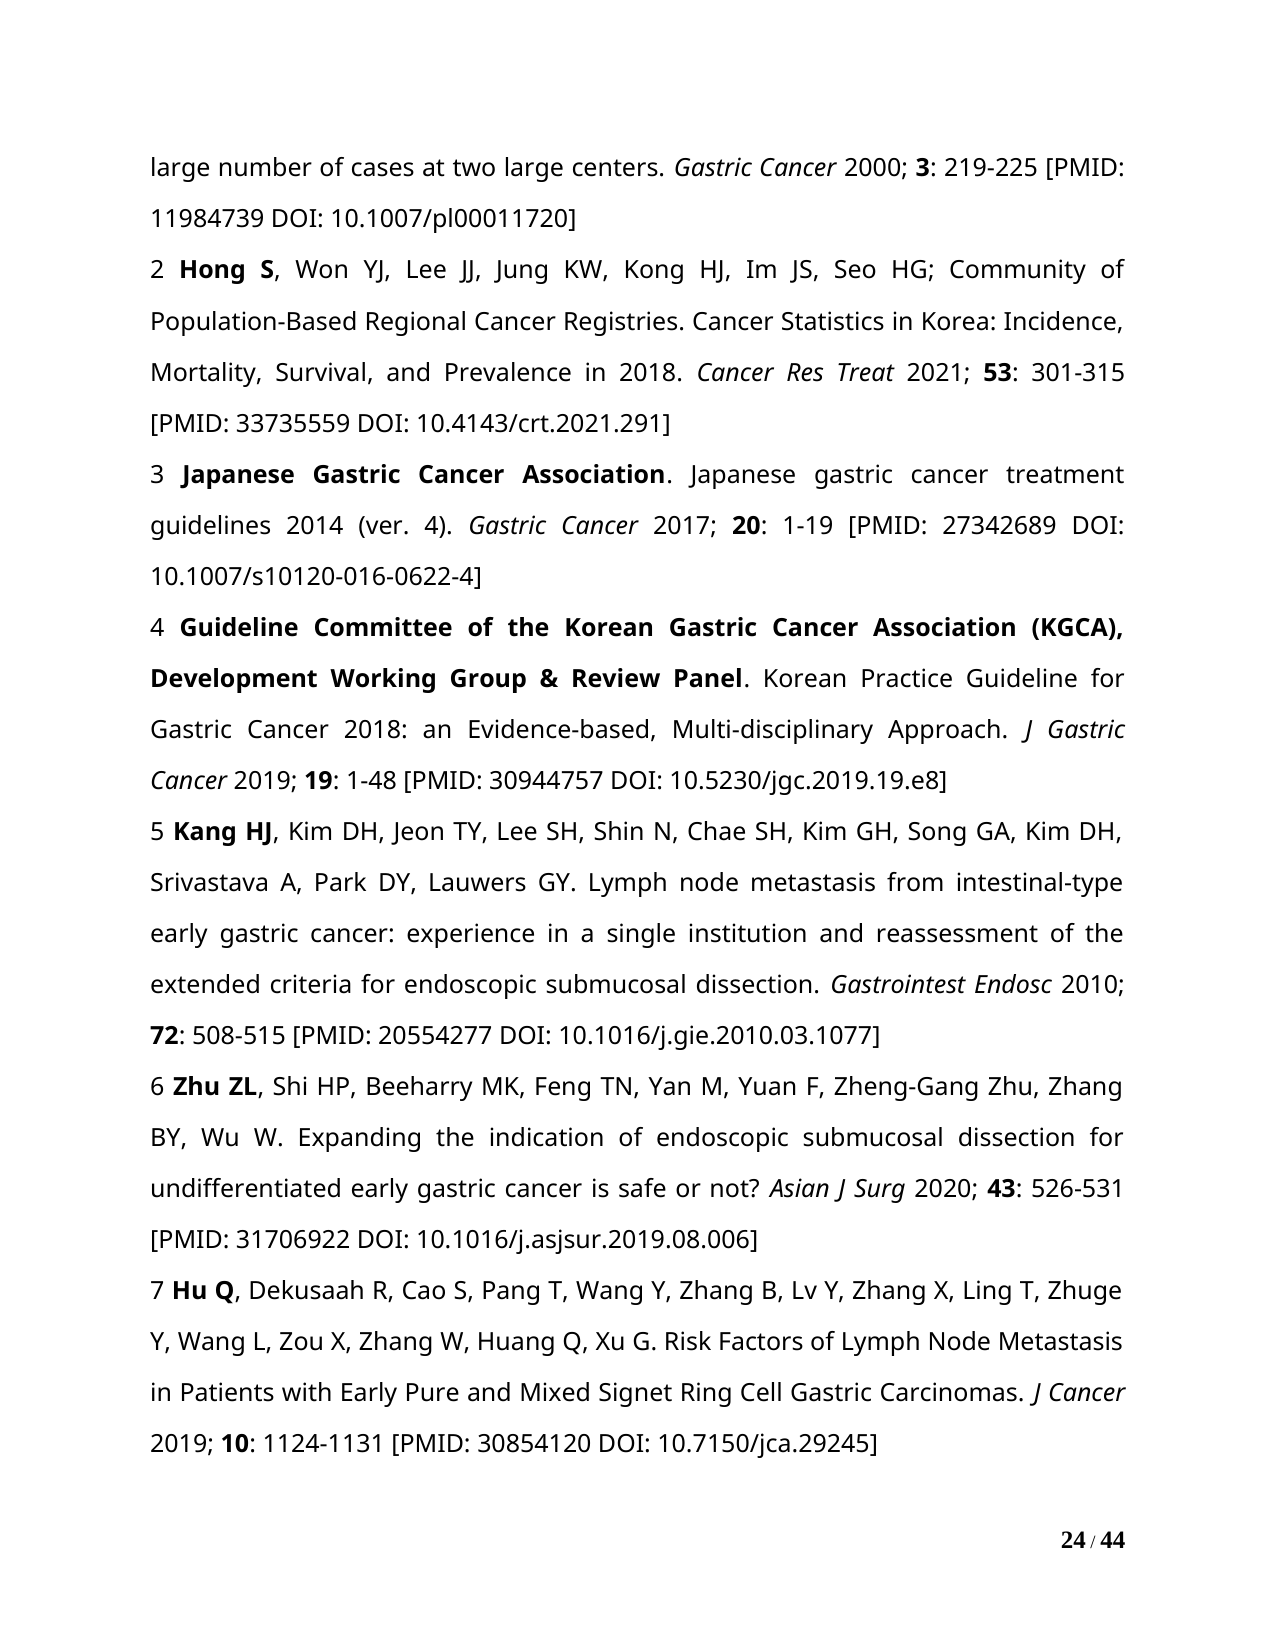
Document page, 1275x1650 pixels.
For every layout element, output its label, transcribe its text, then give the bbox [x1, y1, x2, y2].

text 7 Hu Q, Dekusaah R, Cao S, Pang T, Wang Y, Zhang B, Lv Y, Zhang X, Ling T, Zhuge Y, Wang L, Zou X, Zhang W, Huang Q, Xu G. Risk Factors of Lymph Node Metastasis in Patients with Early Pure and Mixed Signet Ring Cell Gastric Carcinomas. J Cancer 2019; 10: 1124-1131 [PMID: 30854120 DOI: 10.7150/jca.29245] [150, 1273, 1125, 1460]
text 4 Guideline Committee of the Korean Gastric Cancer Association (KGCA), Development Working Group & Review Panel. Korean Practice Guideline for Gastric Cancer 2018: an Evidence-based, Multi-disciplinary Approach. J Gastric Cancer 2019; 19: 1-48 [PMID: 30944757 DOI: 10.5230/jgc.2019.19.e8] [150, 609, 1125, 797]
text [150, 150, 1125, 235]
text 5 Kang HJ, Kim DH, Jeon TY, Lee SH, Shin N, Chae SH, Kim GH, Song GA, Kim DH, Srivastava A, Park DY, Lauwers GY. Lymph node metastasis from intestinal-type early gastric cancer: experience in a single institution and reassessment of the extended criteria for endoscopic submucosal dissection. Gastrointest Endosc 2010; 72: 508-515 [PMID: 20554277 DOI: 10.1016/j.gie.2010.03.1077] [150, 813, 1125, 1052]
text 3 Japanese Gastric Cancer Association. Japanese gastric cancer treatment guidelines 2014 (ver. 4). Gastric Cancer 2017; 20: 1-19 [PMID: 27342689 DOI: 10.1007/s10120-016-0622-4] [150, 456, 1125, 592]
text 6 Zhu ZL, Shi HP, Beeharry MK, Feng TN, Yan M, Yuan F, Zheng-Gang Zhu, Zhang BY, Wu W. Expanding the indication of endoscopic submucosal dissection for undifferentiated early gastric cancer is safe or not? Asian J Surg 2020; 43: 526-531 [PMID: 31706922 DOI: 10.1016/j.asjsur.2019.08.006] [150, 1069, 1125, 1256]
text 2 Hong S, Won YJ, Lee JJ, Jung KW, Kong HJ, Im JS, Seo HG; Community of Population-Based Regional Cancer Registries. Cancer Statistics in Korea: Incidence, Mortality, Survival, and Prevalence in 2018. Cancer Res Treat 2021; 53: 301-315 [PMID: 33735559 DOI: 10.4143/crt.2021.291] [150, 252, 1125, 439]
